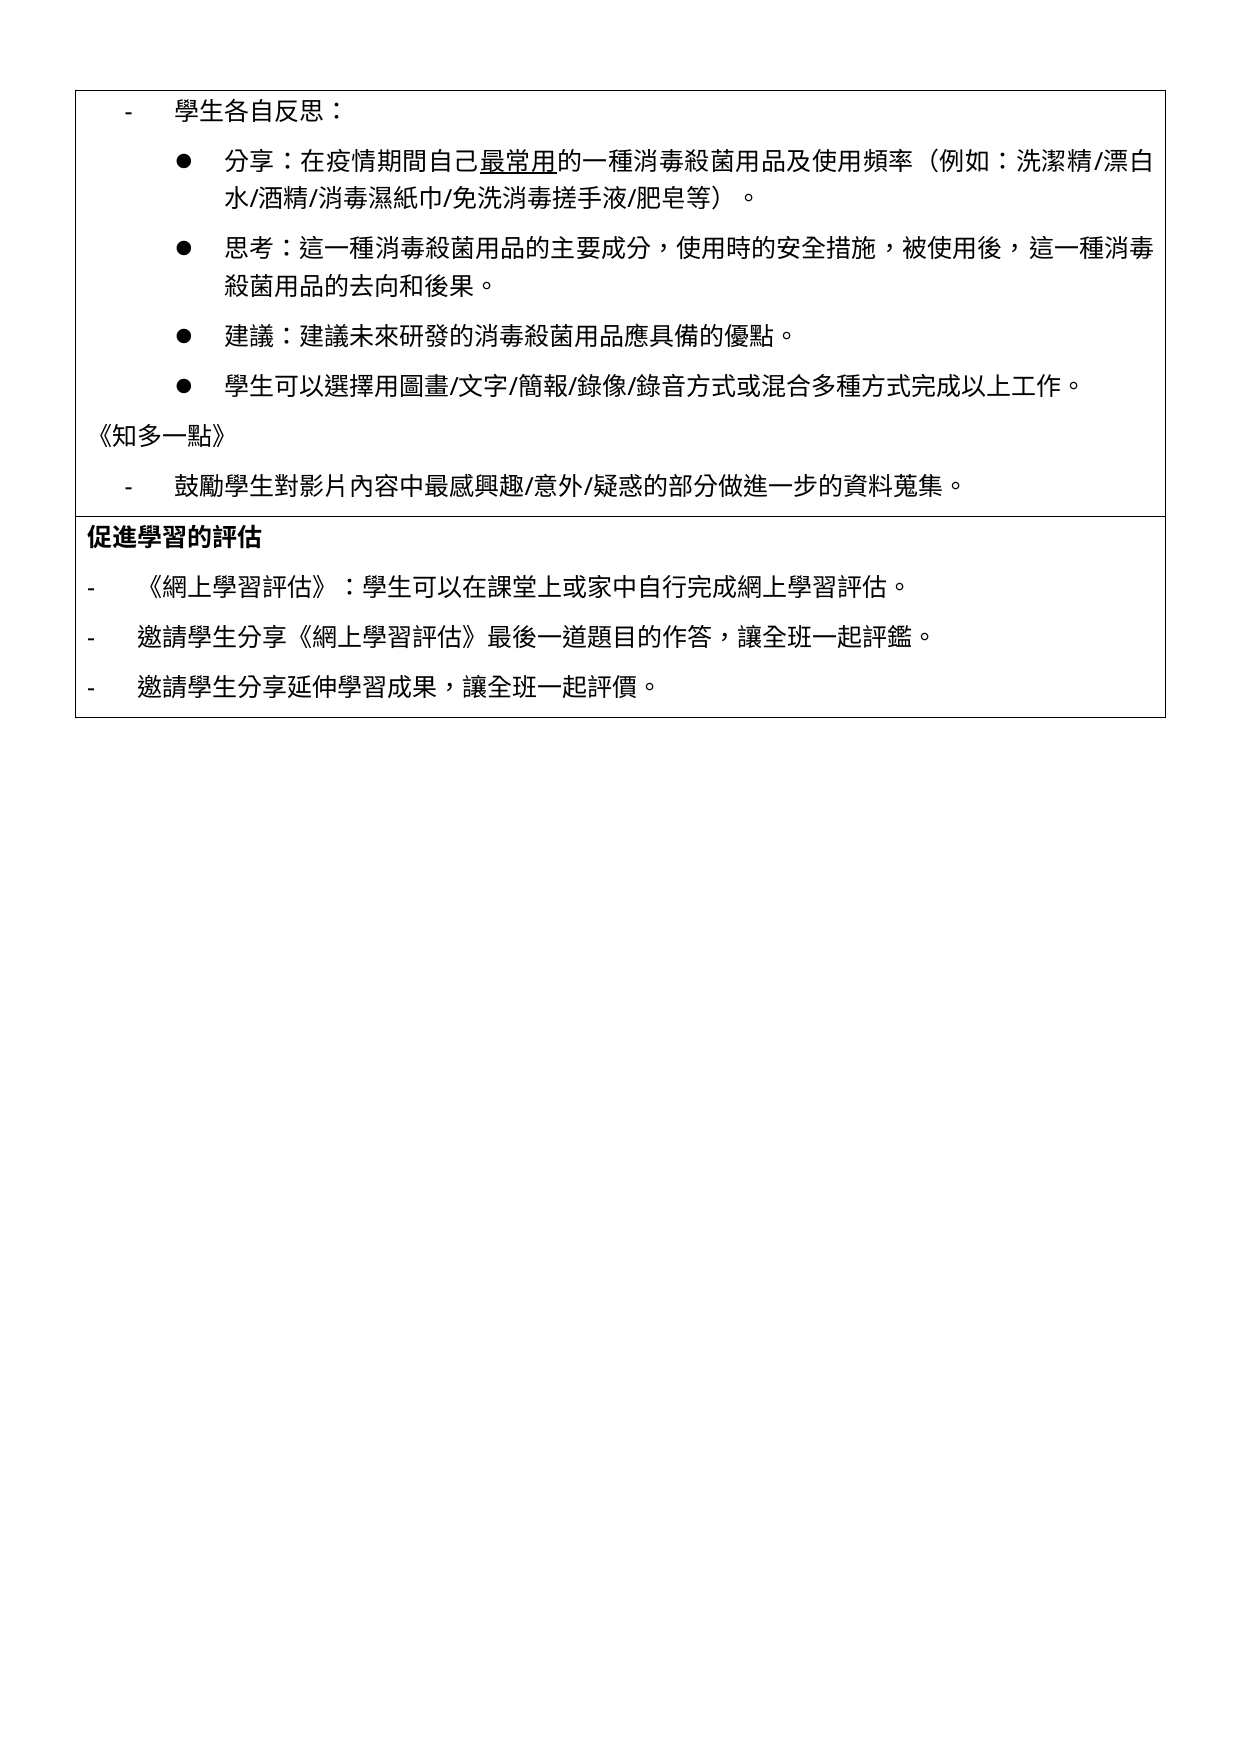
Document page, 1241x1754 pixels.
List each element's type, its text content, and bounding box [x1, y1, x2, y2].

table_cell 促進學習的評估 《網上學習評估》：學生可以在課堂上或家中自行完成網上學習評估。 邀請學生分享《網上學習評估》最後一道題目的作答，讓全班一起評鑑。 邀請學生分享延伸學習成果，讓全班一起評價。 [76, 517, 1165, 717]
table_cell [76, 91, 1165, 516]
